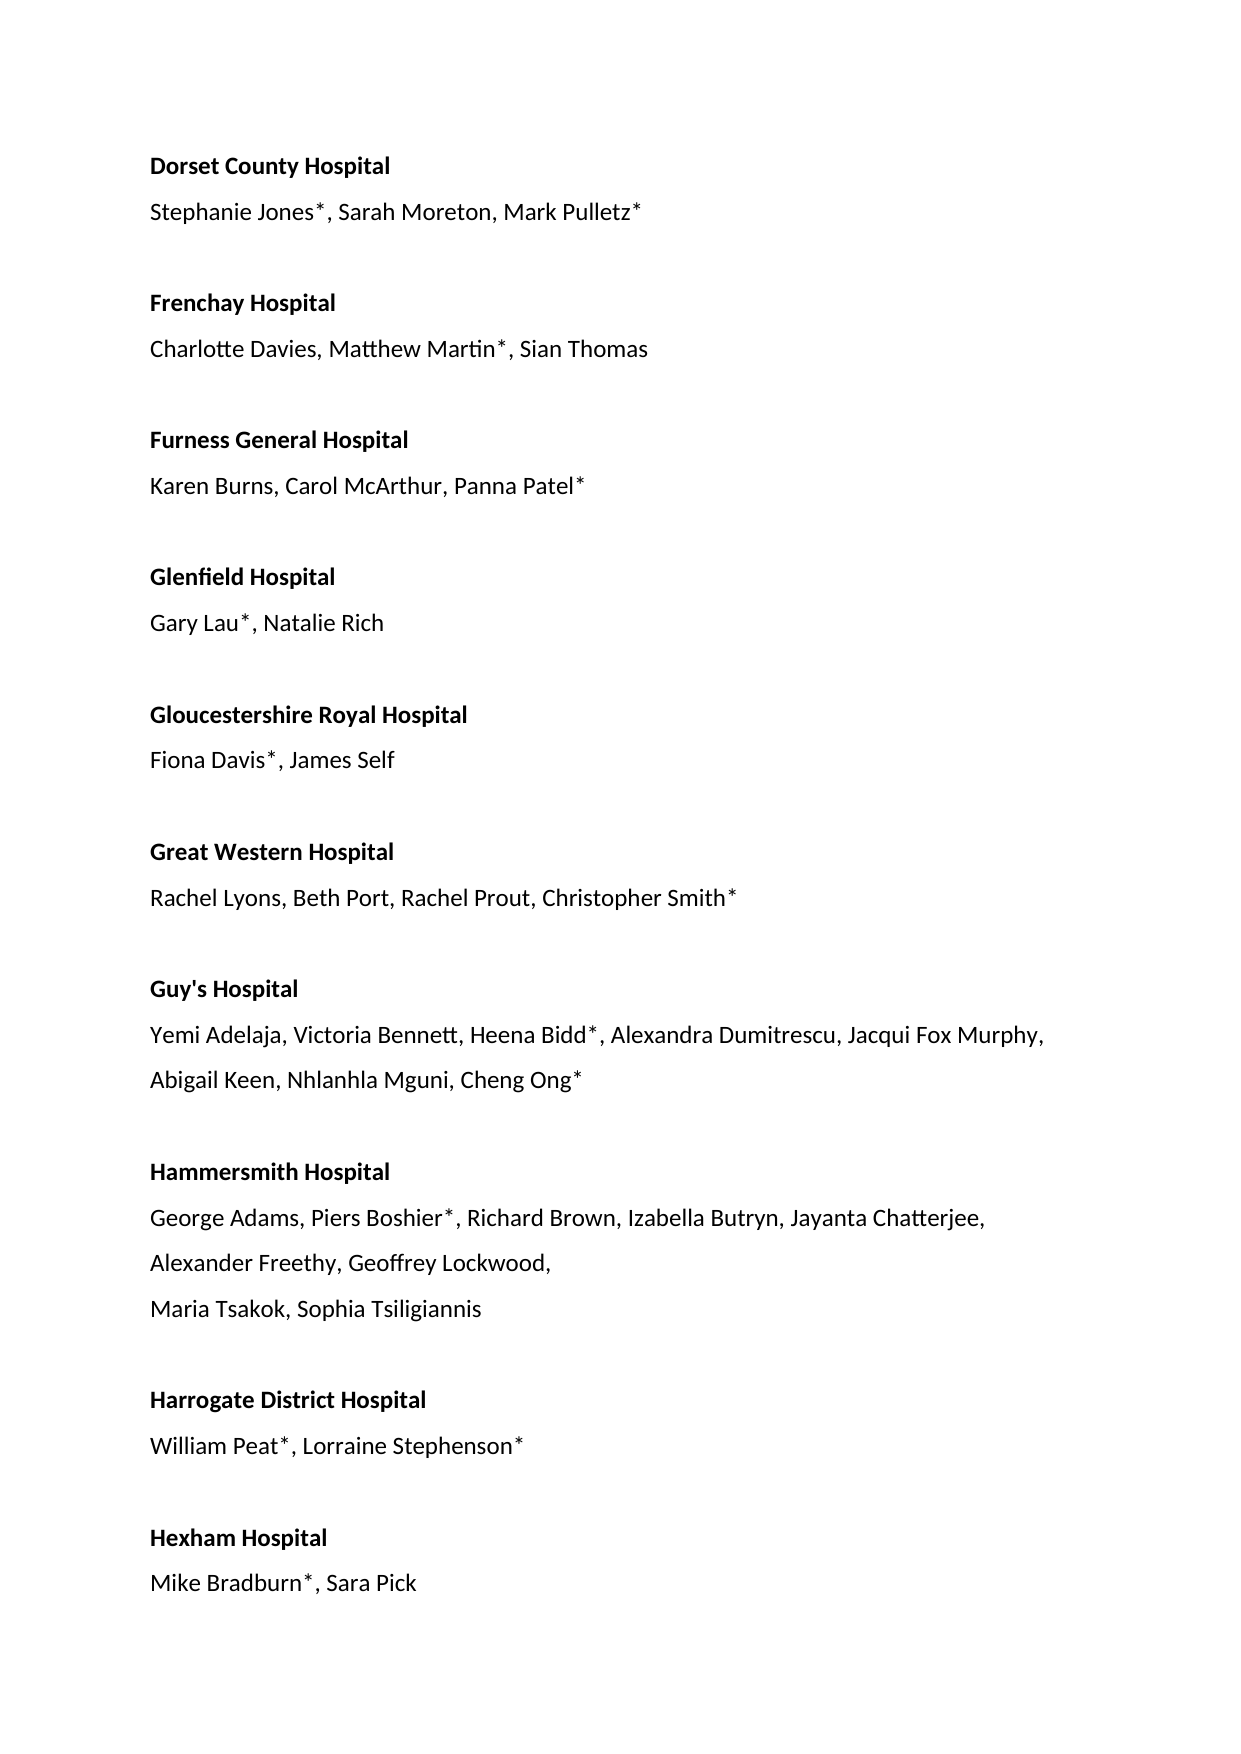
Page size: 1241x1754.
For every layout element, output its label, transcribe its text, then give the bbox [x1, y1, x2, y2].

text Gary Lau*, Natalie Rich [150, 607, 1090, 638]
text William Peat*, Lorraine Stephenson* [150, 1430, 1090, 1461]
text Mike Bradburn*, Sara Pick [150, 1568, 1090, 1598]
text Glenfield Hospital [150, 562, 1090, 592]
text Fiona Davis*, James Self [150, 744, 1090, 775]
text Rachel Lyons, Beth Port, Rachel Prout, Christopher Smith* [150, 882, 1090, 912]
text Dorset County Hospital [150, 150, 1090, 181]
text Gloucestershire Royal Hospital [150, 699, 1090, 729]
text Maria Tsakok, Sophia Tsiligiannis [150, 1293, 1090, 1324]
text Yemi Adelaja, Victoria Bennett, Heena Bidd*, Alexandra Dumitrescu, Jacqui Fox Murphy, Abigail Keen, Nhlanhla Mguni, Cheng Ong* [150, 1019, 1090, 1095]
text Hexham Hospital [150, 1522, 1090, 1552]
text Stephanie Jones*, Sarah Moreton, Mark Pulletz* [150, 196, 1090, 226]
text Karen Burns, Carol McArthur, Panna Patel* [150, 470, 1090, 501]
text Great Western Hospital [150, 836, 1090, 866]
text Guy's Hospital [150, 973, 1090, 1004]
text George Adams, Piers Boshier*, Richard Brown, Izabella Butryn, Jayanta Chatterjee, Alexander Freethy, Geoffrey Lockwood, [150, 1202, 1090, 1278]
text Harrogate District Hospital [150, 1385, 1090, 1415]
text Furness General Hospital [150, 424, 1090, 455]
text Charlotte Davies, Matthew Martin*, Sian Thomas [150, 333, 1090, 363]
text Frenchay Hospital [150, 287, 1090, 318]
text Hammersmith Hospital [150, 1156, 1090, 1187]
